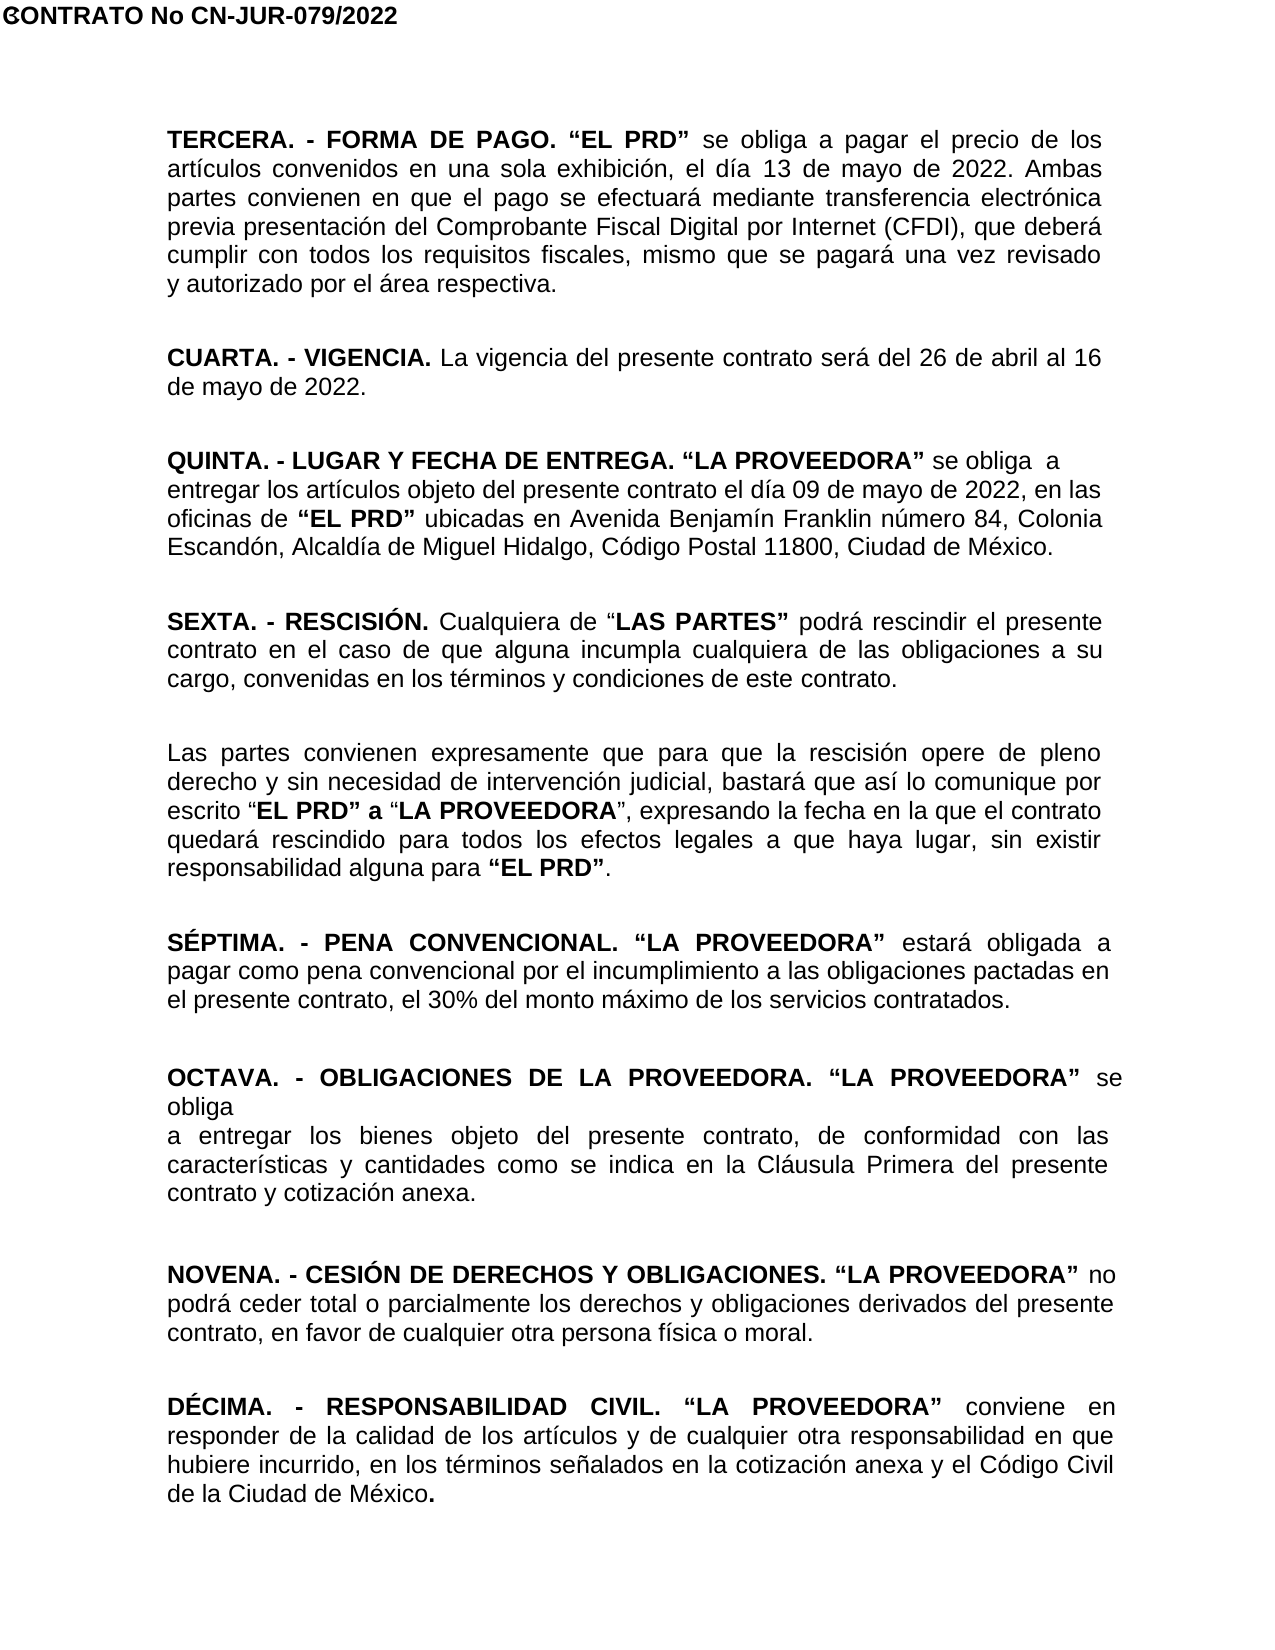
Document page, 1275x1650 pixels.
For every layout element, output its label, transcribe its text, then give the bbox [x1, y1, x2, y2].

text SÉPTIMA. - PENA CONVENCIONAL. “LA PROVEEDORA” estará obligada a pagar como pena convencional por el incumplimiento a las obligaciones pactadas en el presente contrato, el 30% del monto máximo de los servicios contratados. [167, 927, 1111, 1014]
text Las partes convienen expresamente que para que la rescisión opere de pleno derecho y sin necesidad de intervención judicial, bastará que así lo comunique por escrito “EL PRD” a “LA PROVEEDORA”, expresando la fecha en la que el contrato quedará rescindido para todos los efectos legales a que haya lugar, sin existir responsabilidad alguna para “EL PRD”. [167, 738, 1103, 882]
text SEXTA. - RESCISIÓN. Cualquiera de “LAS PARTES” podrá rescindir el presente contrato en el caso de que alguna incumpla cualquiera de las obligaciones a su cargo, convenidas en los términos y condiciones de este contrato. [167, 607, 1103, 693]
subtitle NOVENA. - CESIÓN DE DERECHOS Y OBLIGACIONES. “LA PROVEEDORA” no podrá ceder total o parcialmente los derechos y obligaciones derivados del presente contrato, en favor de cualquier otra persona física o moral. [167, 1261, 1116, 1347]
text TERCERA. - FORMA DE PAGO. “EL PRD” se obliga a pagar el precio de los artículos convenidos en una sola exhibición, el día 13 de mayo de 2022. Ambas partes convienen en que el pago se efectuará mediante transferencia electrónica previa presentación del Comprobante Fiscal Digital por Internet (CFDI), que deberá cumplir con todos los requisitos fiscales, mismo que se pagará una vez revisado y autorizado por el área respectiva. [167, 125, 1103, 298]
subtitle OCTAVA. - OBLIGACIONES DE LA PROVEEDORA. “LA PROVEEDORA” se obliga [167, 1063, 1123, 1121]
subtitle DÉCIMA. - RESPONSABILIDAD CIVIL. “LA PROVEEDORA” conviene en responder de la calidad de los artículos y de cualquier otra responsabilidad en que hubiere incurrido, en los términos señalados en la cotización anexa y el Código Civil de la Ciudad de México. [167, 1392, 1116, 1507]
text entregar los artículos objeto del presente contrato el día 09 de mayo de 2022, en las oficinas de “EL PRD” ubicadas en Avenida Benjamín Franklin número 84, Colonia Escandón, Alcaldía de Miguel Hidalgo, Código Postal 11800, Ciudad de México. [167, 475, 1103, 561]
subtitle QUINTA. - LUGAR Y FECHA DE ENTREGA. “LA PROVEEDORA” se obliga a [167, 446, 1123, 475]
text CUARTA. - VIGENCIA. La vigencia del presente contrato será del 26 de abril al 16 de mayo de 2022. [167, 343, 1103, 401]
text a entregar los bienes objeto del presente contrato, de conformidad con las características y cantidades como se indica en la Cláusula Primera del presente contrato y cotización anexa. [167, 1121, 1110, 1207]
